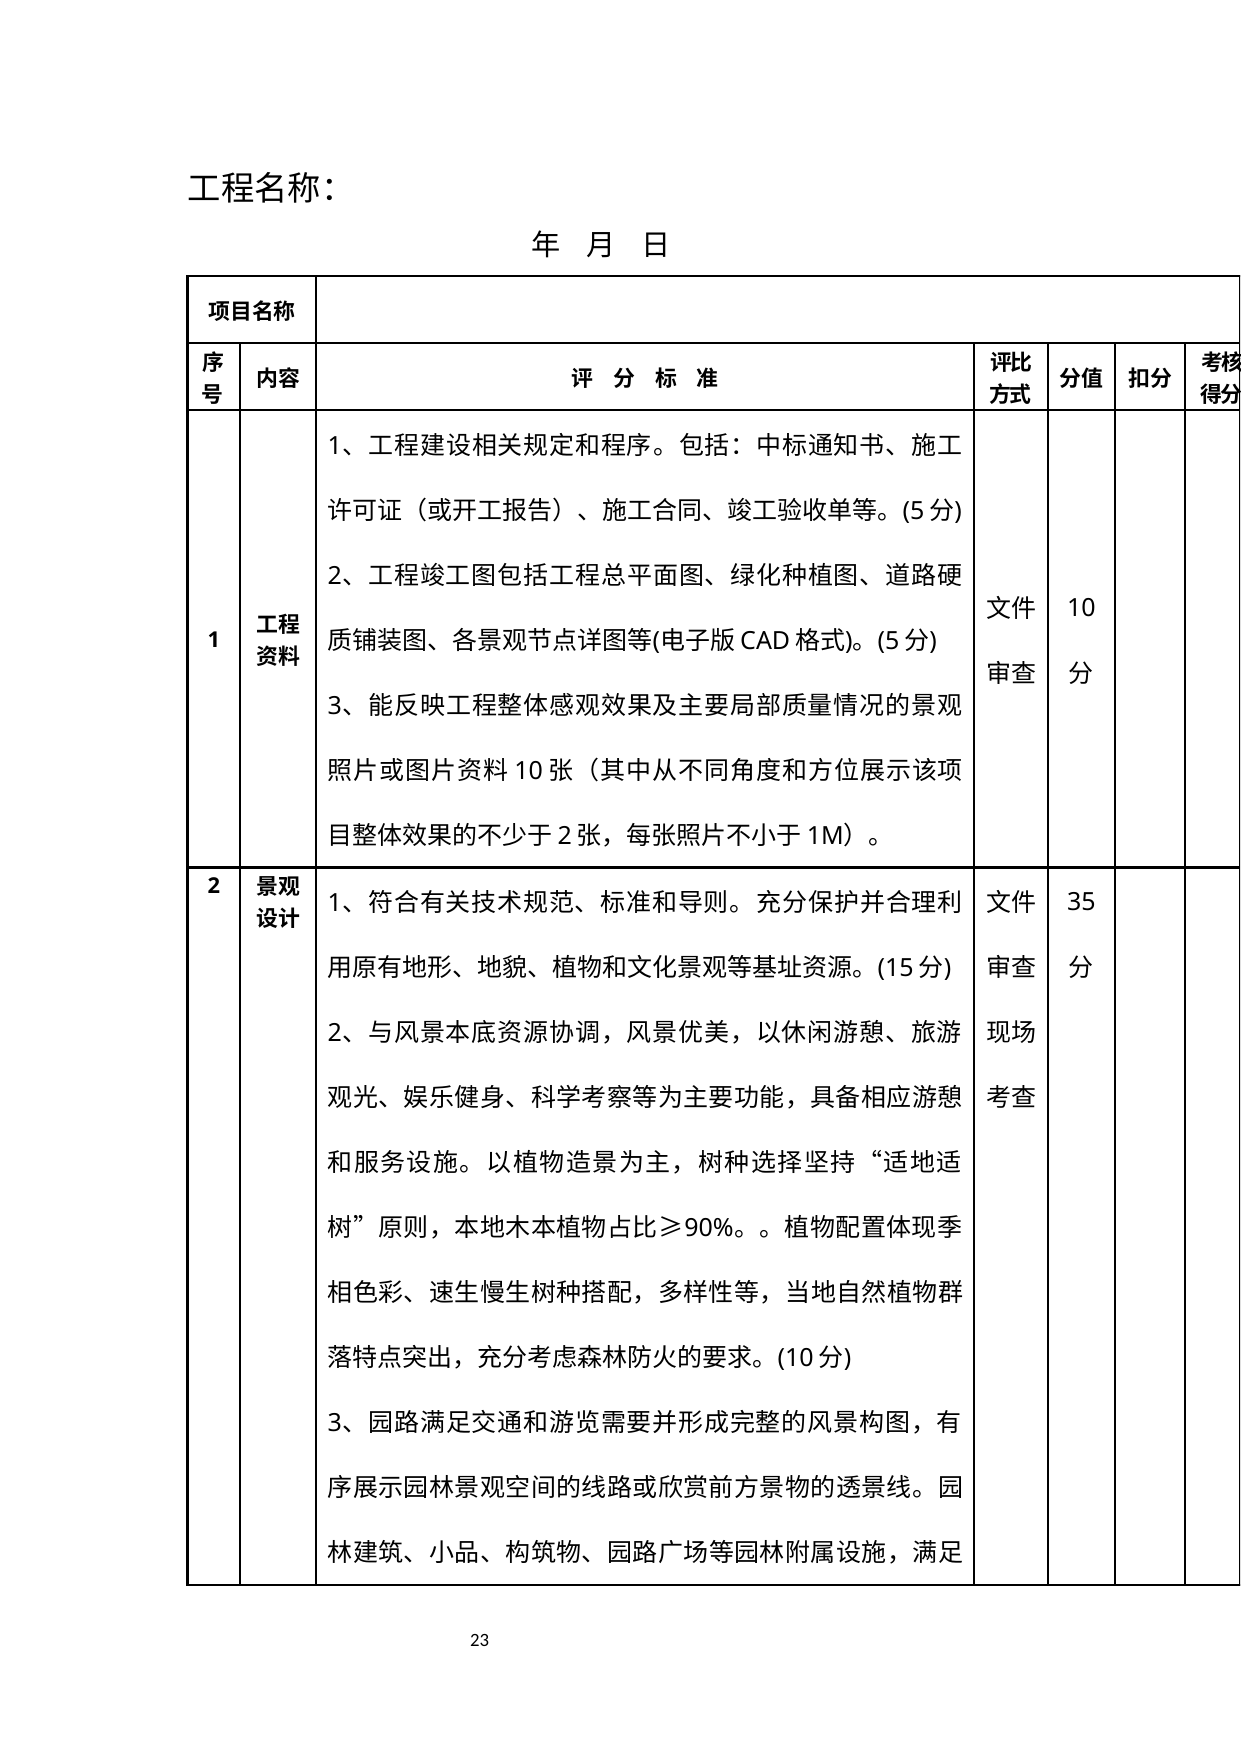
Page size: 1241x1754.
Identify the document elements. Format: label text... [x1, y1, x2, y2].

table_cell 2 [189, 869, 239, 1583]
table_cell 10分 [1049, 411, 1114, 866]
table_cell 序号 [189, 344, 239, 409]
table_cell 文件审查 [975, 411, 1047, 866]
table_cell 内容 [241, 344, 315, 409]
table_cell 评比方式 [975, 344, 1047, 409]
table_cell 1 [189, 411, 239, 866]
table_cell 景观 设计 [241, 869, 315, 1583]
table_cell 评 分 标 准 [317, 344, 973, 409]
table_cell 考核得分 [1186, 344, 1239, 409]
table_cell 35分 [1049, 869, 1114, 1583]
table_cell [1116, 869, 1184, 1583]
text 年 月 日 [187, 210, 1053, 275]
table_cell [1186, 411, 1239, 866]
table_cell 扣分 [1116, 344, 1184, 409]
table_cell [1186, 869, 1239, 1583]
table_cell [317, 869, 973, 1583]
text 工程名称： [187, 162, 1053, 210]
table_header 项目名称 [189, 277, 315, 342]
table_cell 分值 [1049, 344, 1114, 409]
table_cell 工程 资料 [241, 411, 315, 866]
table_cell [1116, 411, 1184, 866]
table_cell 1、工程建设相关规定和程序。包括：中标通知书、施工许可证（或开工报告）、施工合同、竣工验收单等。(5分) 2、工程竣工图包括工程总平面图、绿化种植图、道路硬质铺装图、各景观节点详图等(电子版CAD格式)。(5分) 3、能反映工程整体感观效果及主要局部质量情况的景观照片或图片资料10张（其中从不同角度和方位展示该项目整体效果的不少于2张，每张照片不小于1M）。 [317, 411, 973, 866]
table_cell 文件审查 现场考查 [975, 869, 1047, 1583]
table_header [317, 277, 1239, 342]
